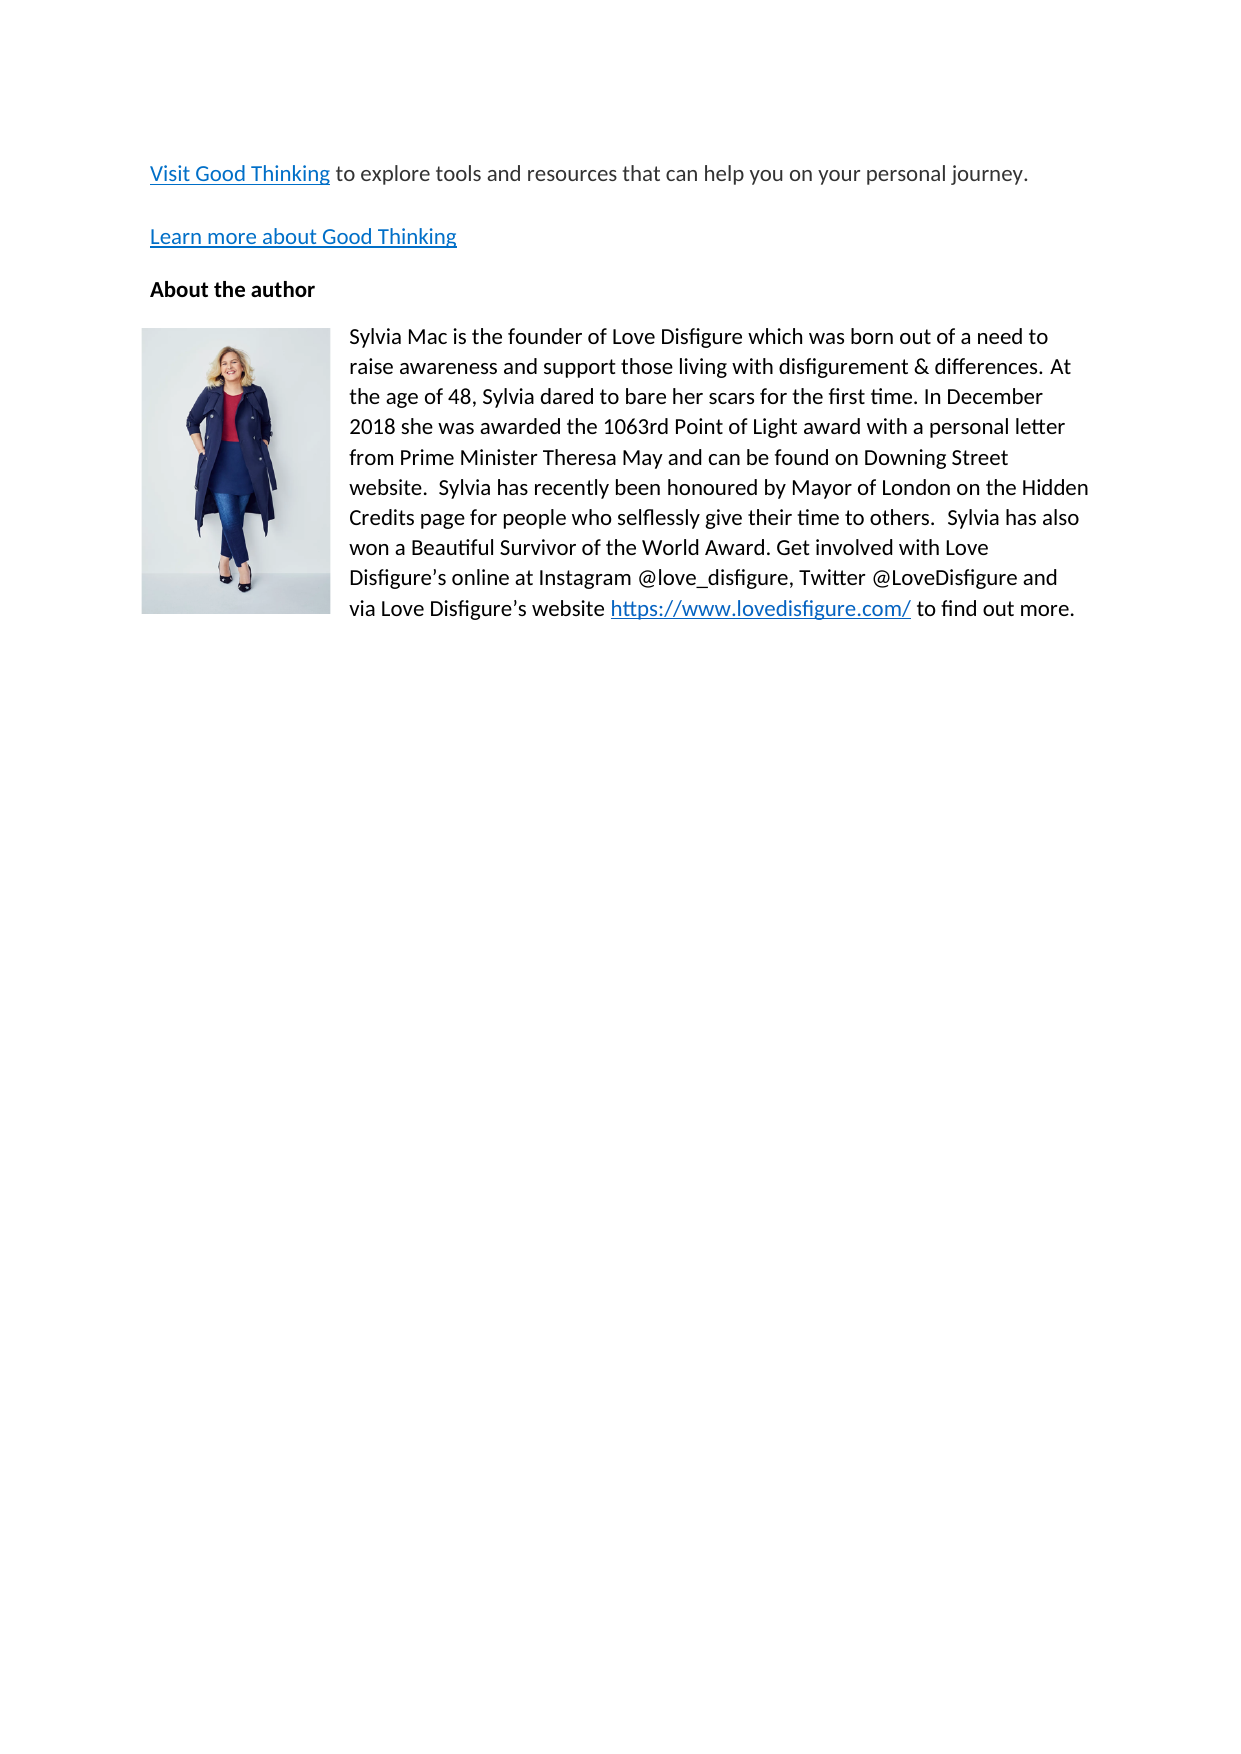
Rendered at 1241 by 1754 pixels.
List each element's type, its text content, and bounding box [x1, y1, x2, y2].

picture [141, 328, 331, 614]
text Visit Good Thinking to explore tools and resources that can help you on your personal journey. [150, 150, 1090, 187]
text Learn more about Good Thinking [150, 212, 1090, 250]
text About the author [150, 275, 1090, 303]
text Sylvia Mac is the founder of Love Disfigure which was born out of a need to raise awareness and support those living with disfigurement & differences. At the age of 48, Sylvia dared to bare her scars for the first time. In December 2018 she was awarded the 1063rd Point of Light award with a personal letter from Prime Minister Theresa May and can be found on Downing Street website. Sylvia has recently been honoured by Mayor of London on the Hidden Credits page for people who selflessly give their time to others. Sylvia has also won a Beautiful Survivor of the World Award. Get involved with Love Disfigure’s online at Instagram @love_disfigure, Twitter @LoveDisfigure and via Love Disfigure’s website https://www.lovedisfigure.com/ to find out more. [150, 322, 1090, 622]
